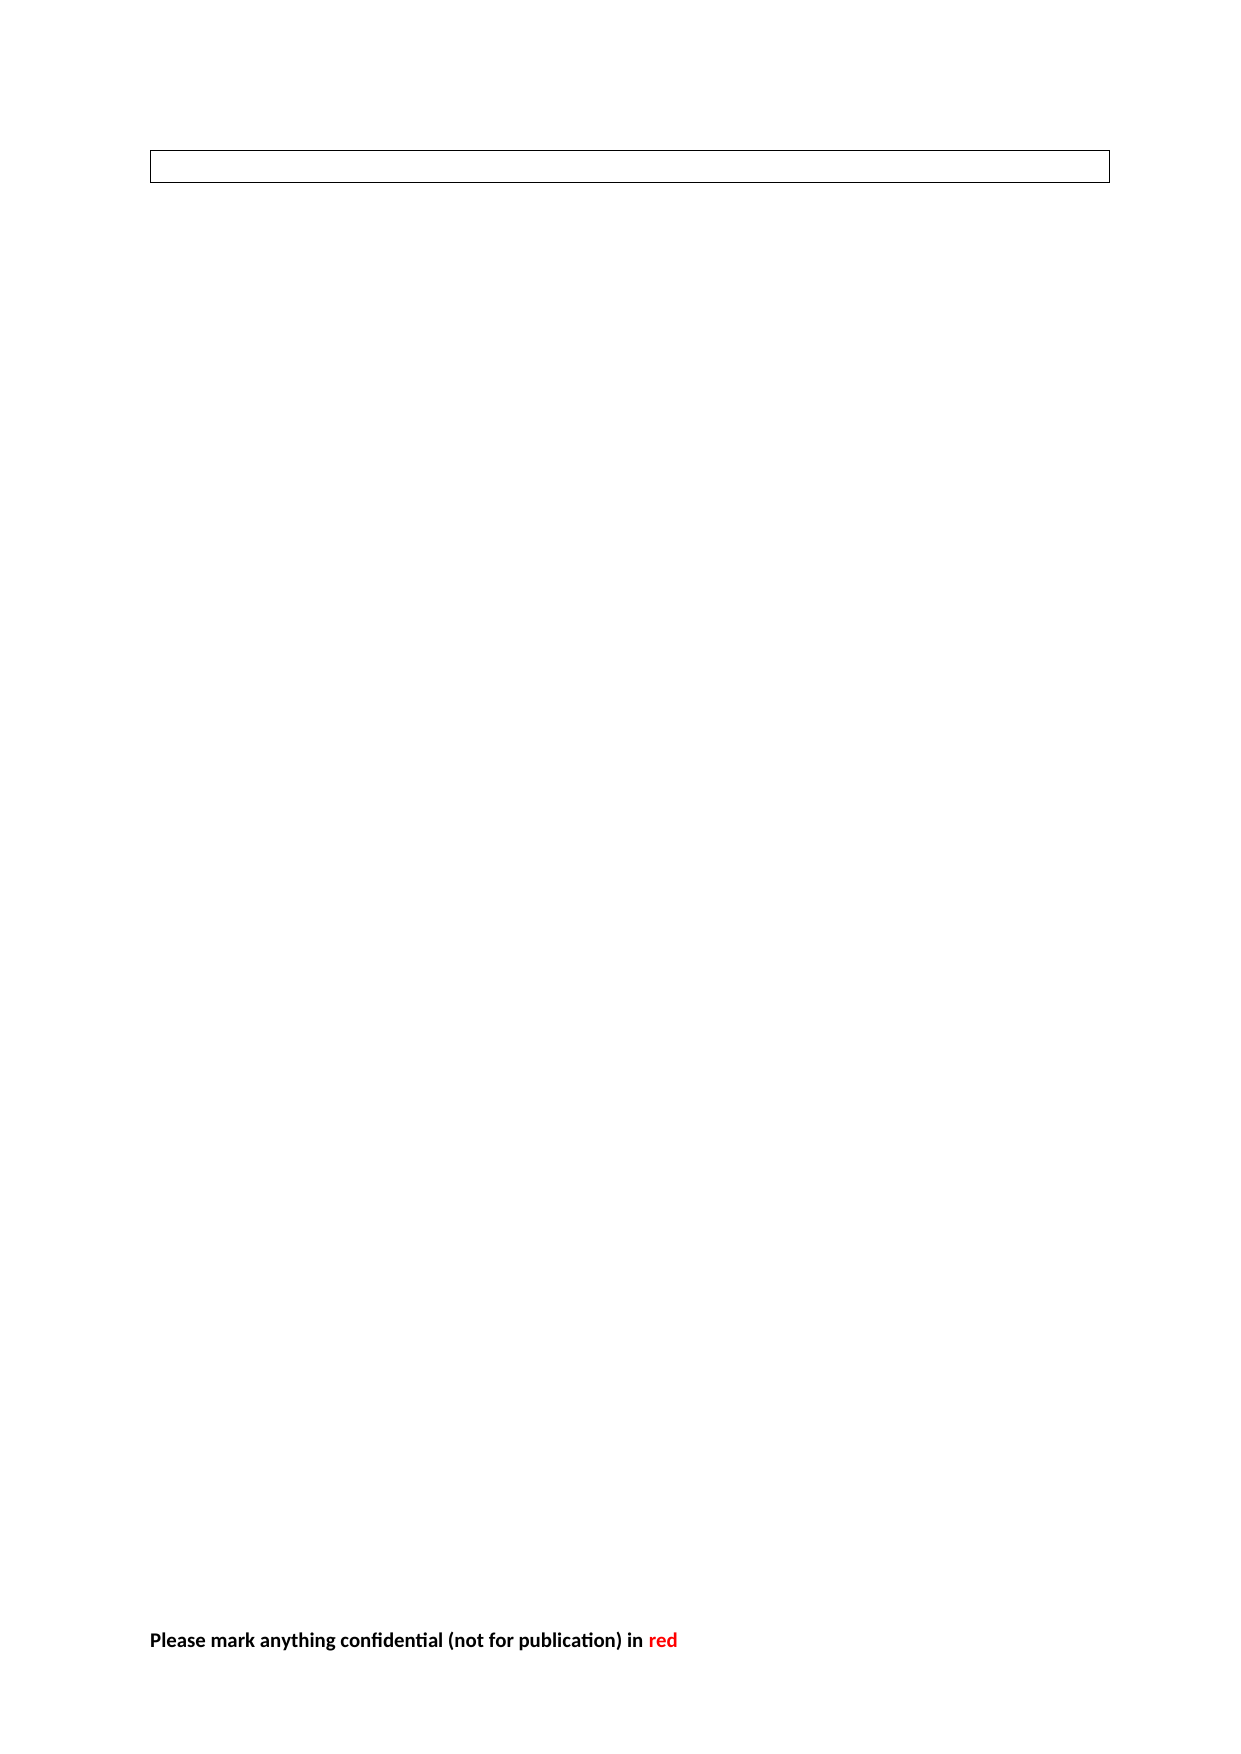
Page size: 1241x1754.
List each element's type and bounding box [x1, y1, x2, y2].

table_header [151, 151, 1109, 182]
